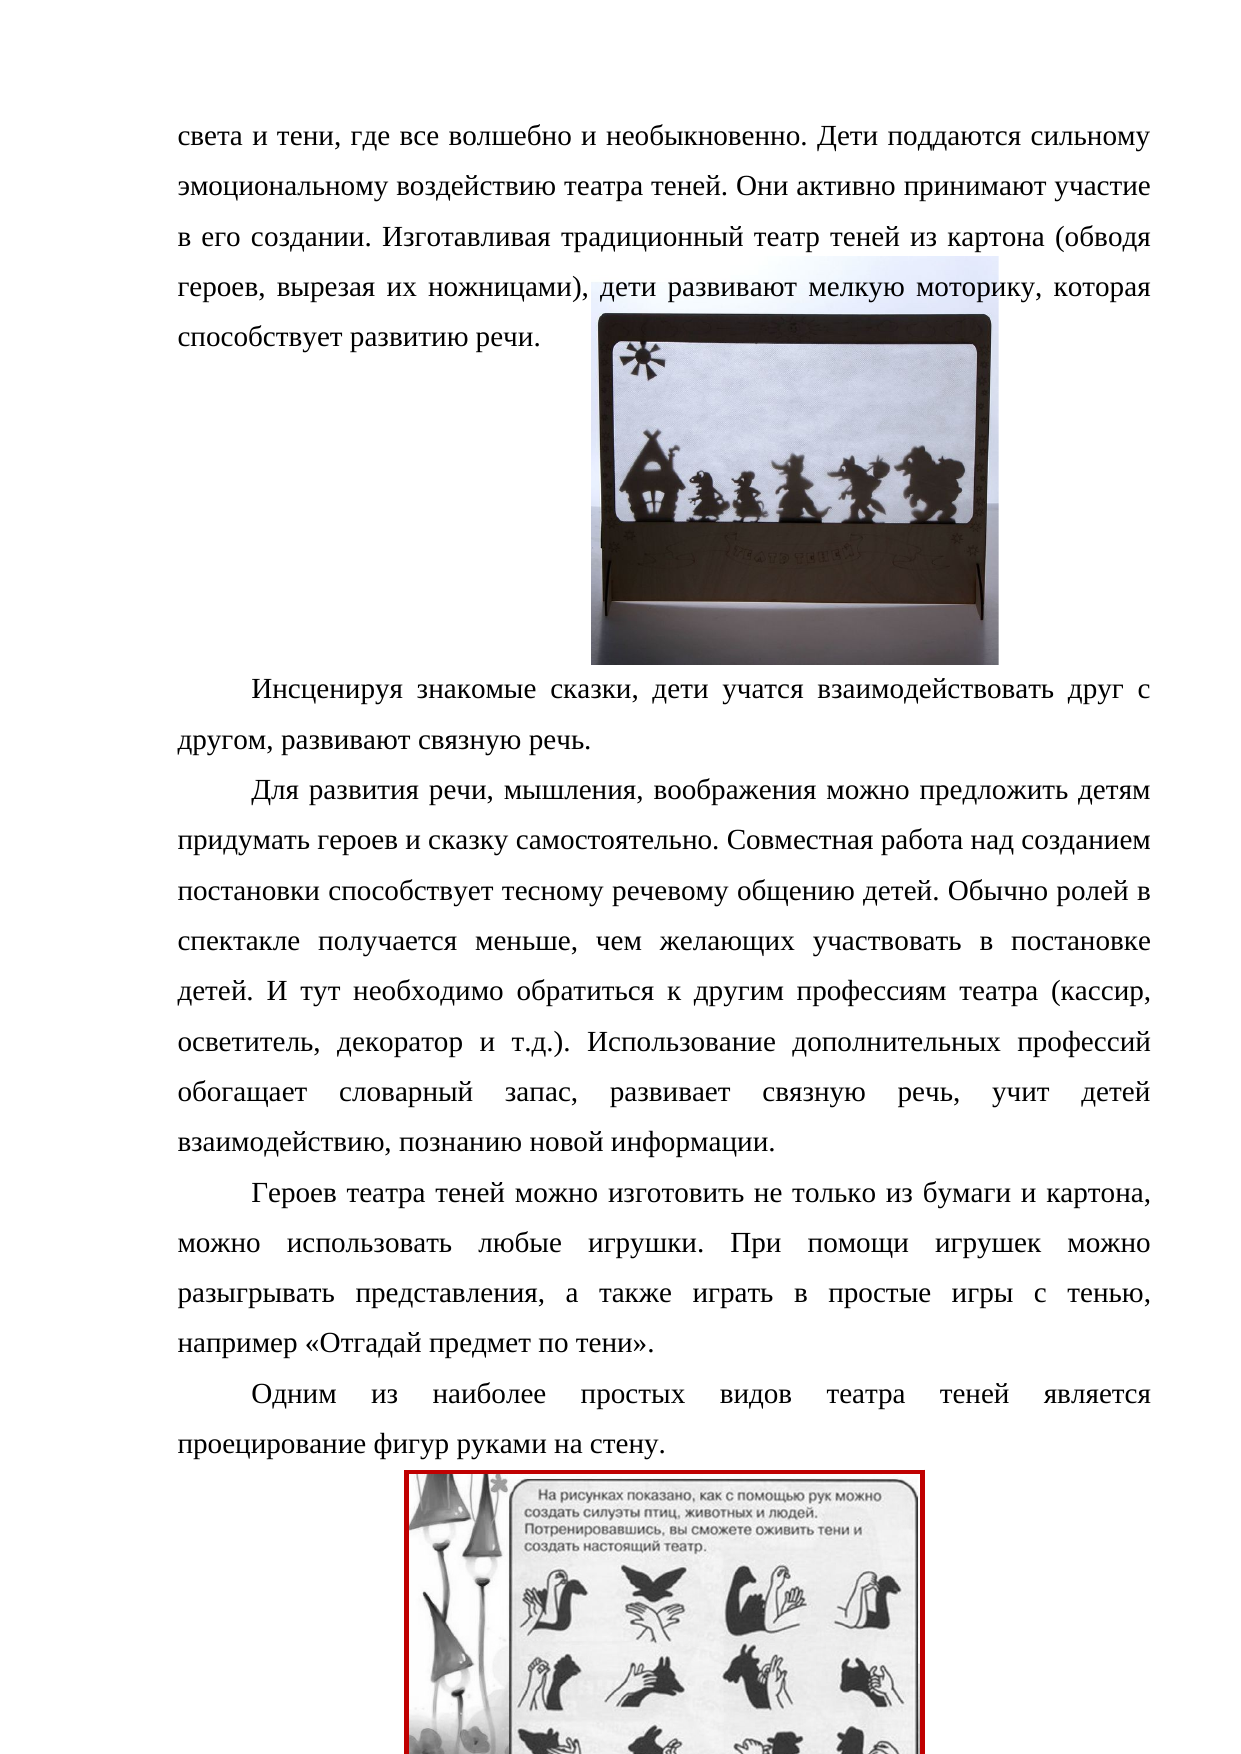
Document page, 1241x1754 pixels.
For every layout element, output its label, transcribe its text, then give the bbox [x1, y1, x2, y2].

text Одним из наиболее простых видов театра теней является проецирование фигур руками на стену. [177, 1376, 1152, 1460]
text Для развития речи, мышления, воображения можно предложить детям придумать героев и сказку самостоятельно. Совместная работа над созданием постановки способствует тесному речевому общению детей. Обычно ролей в спектакле получается меньше, чем желающих участвовать в постановке детей. И тут необходимо обратиться к другим профессиям театра (кассир, осветитель, декоратор и т.д.). Использование дополнительных профессий обогащает словарный запас, развивает связную речь, учит детей взаимодействию, познанию новой информации. [177, 772, 1152, 1158]
text Инсценируя знакомые сказки, дети учатся взаимодействовать друг с другом, развивают связную речь. [177, 672, 1152, 755]
text Героев театра теней можно изготовить не только из бумаги и картона, можно использовать любые игрушки. При помощи игрушек можно разыгрывать представления, а также играть в простые игры с тенью, например «Отгадай предмет по тени». [177, 1175, 1152, 1359]
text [177, 118, 1152, 353]
picture [591, 353, 999, 665]
